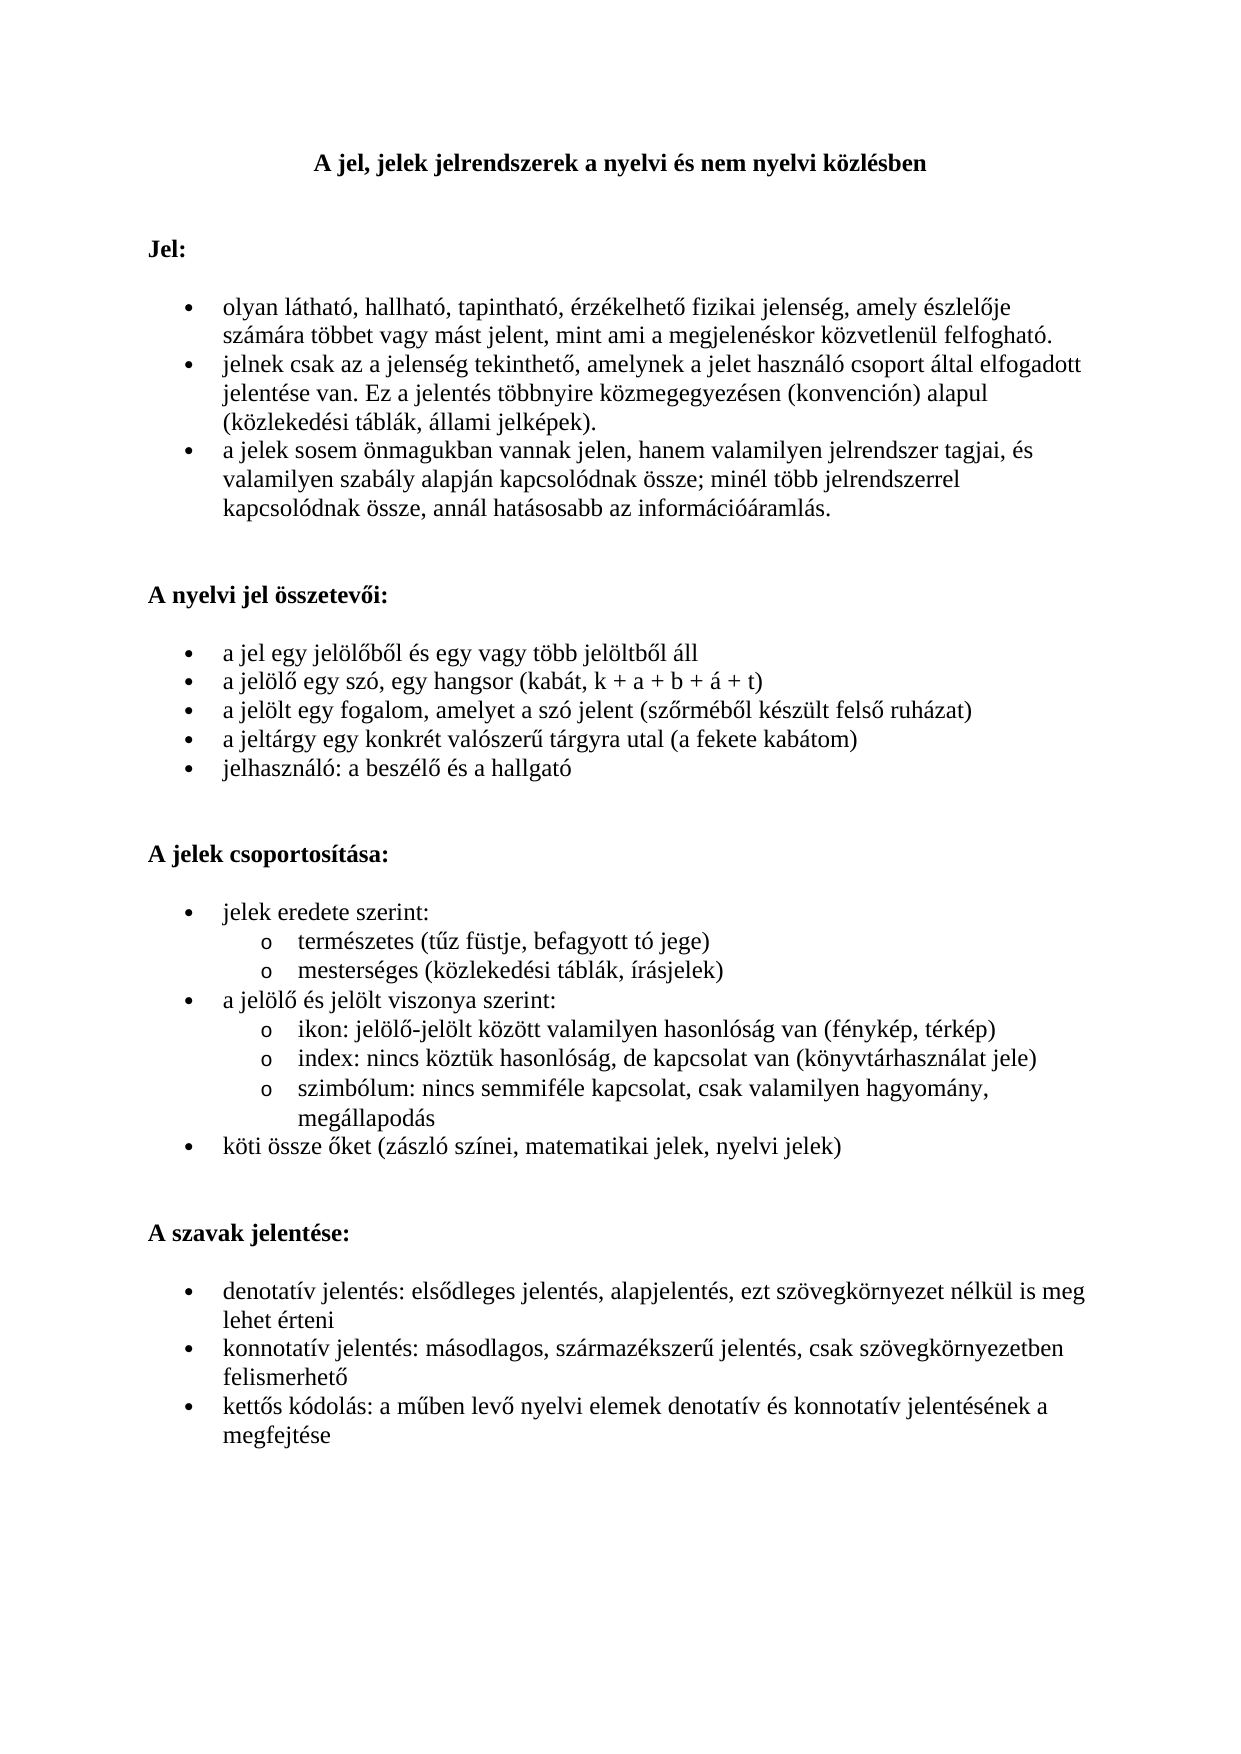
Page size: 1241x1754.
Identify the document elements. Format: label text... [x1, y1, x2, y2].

text A nyelvi jel összetevői: [148, 580, 1093, 608]
list jelnek csak az a jelenség tekinthető, amelynek a jelet használó csoport által elfogadott jelentése van. Ez a jelentés többnyire közmegegyezésen (konvención) alapul (közlekedési táblák, állami jelképek). [185, 349, 1093, 436]
list jelek eredete szerint: [185, 897, 1093, 926]
list köti össze őket (zászló színei, matematikai jelek, nyelvi jelek) [185, 1131, 1093, 1160]
text A jel, jelek jelrendszerek a nyelvi és nem nyelvi közlésben [148, 148, 1093, 176]
list konnotatív jelentés: másodlagos, származékszerű jelentés, csak szövegkörnyezetben felismerhető [185, 1333, 1093, 1391]
list a jelölt egy fogalom, amelyet a szó jelent (szőrméből készült felső ruházat) [185, 695, 1093, 724]
list a jelölő és jelölt viszonya szerint: [185, 985, 1093, 1014]
list a jelölő egy szó, egy hangsor (kabát, k + a + b + á + t) [185, 666, 1093, 695]
list kettős kódolás: a műben levő nyelvi elemek denotatív és konnotatív jelentésének a megfejtése [185, 1391, 1093, 1448]
list ikon: jelölő-jelölt között valamilyen hasonlóság van (fénykép, térkép) [260, 1014, 1093, 1043]
text Jel: [148, 234, 1093, 263]
text A szavak jelentése: [148, 1218, 1093, 1247]
list természetes (tűz füstje, befagyott tó jege) [260, 926, 1093, 956]
list a jelek sosem önmagukban vannak jelen, hanem valamilyen jelrendszer tagjai, és valamilyen szabály alapján kapcsolódnak össze; minél több jelrendszerrel kapcsolódnak össze, annál hatásosabb az információáramlás. [185, 436, 1093, 522]
list a jeltárgy egy konkrét valószerű tárgyra utal (a fekete kabátom) [185, 724, 1093, 753]
list a jel egy jelölőből és egy vagy több jelöltből áll [185, 638, 1093, 666]
list olyan látható, hallható, tapintható, érzékelhető fizikai jelenség, amely észlelője számára többet vagy mást jelent, mint ami a megjelenéskor közvetlenül felfogható. [185, 292, 1093, 349]
text A jelek csoportosítása: [148, 839, 1093, 868]
list index: nincs köztük hasonlóság, de kapcsolat van (könyvtárhasználat jele) [260, 1043, 1093, 1073]
list jelhasználó: a beszélő és a hallgató [185, 753, 1093, 781]
list mesterséges (közlekedési táblák, írásjelek) [260, 956, 1093, 985]
list denotatív jelentés: elsődleges jelentés, alapjelentés, ezt szövegkörnyezet nélkül is meg lehet érteni [185, 1276, 1093, 1333]
list szimbólum: nincs semmiféle kapcsolat, csak valamilyen hagyomány, megállapodás [260, 1073, 1093, 1131]
